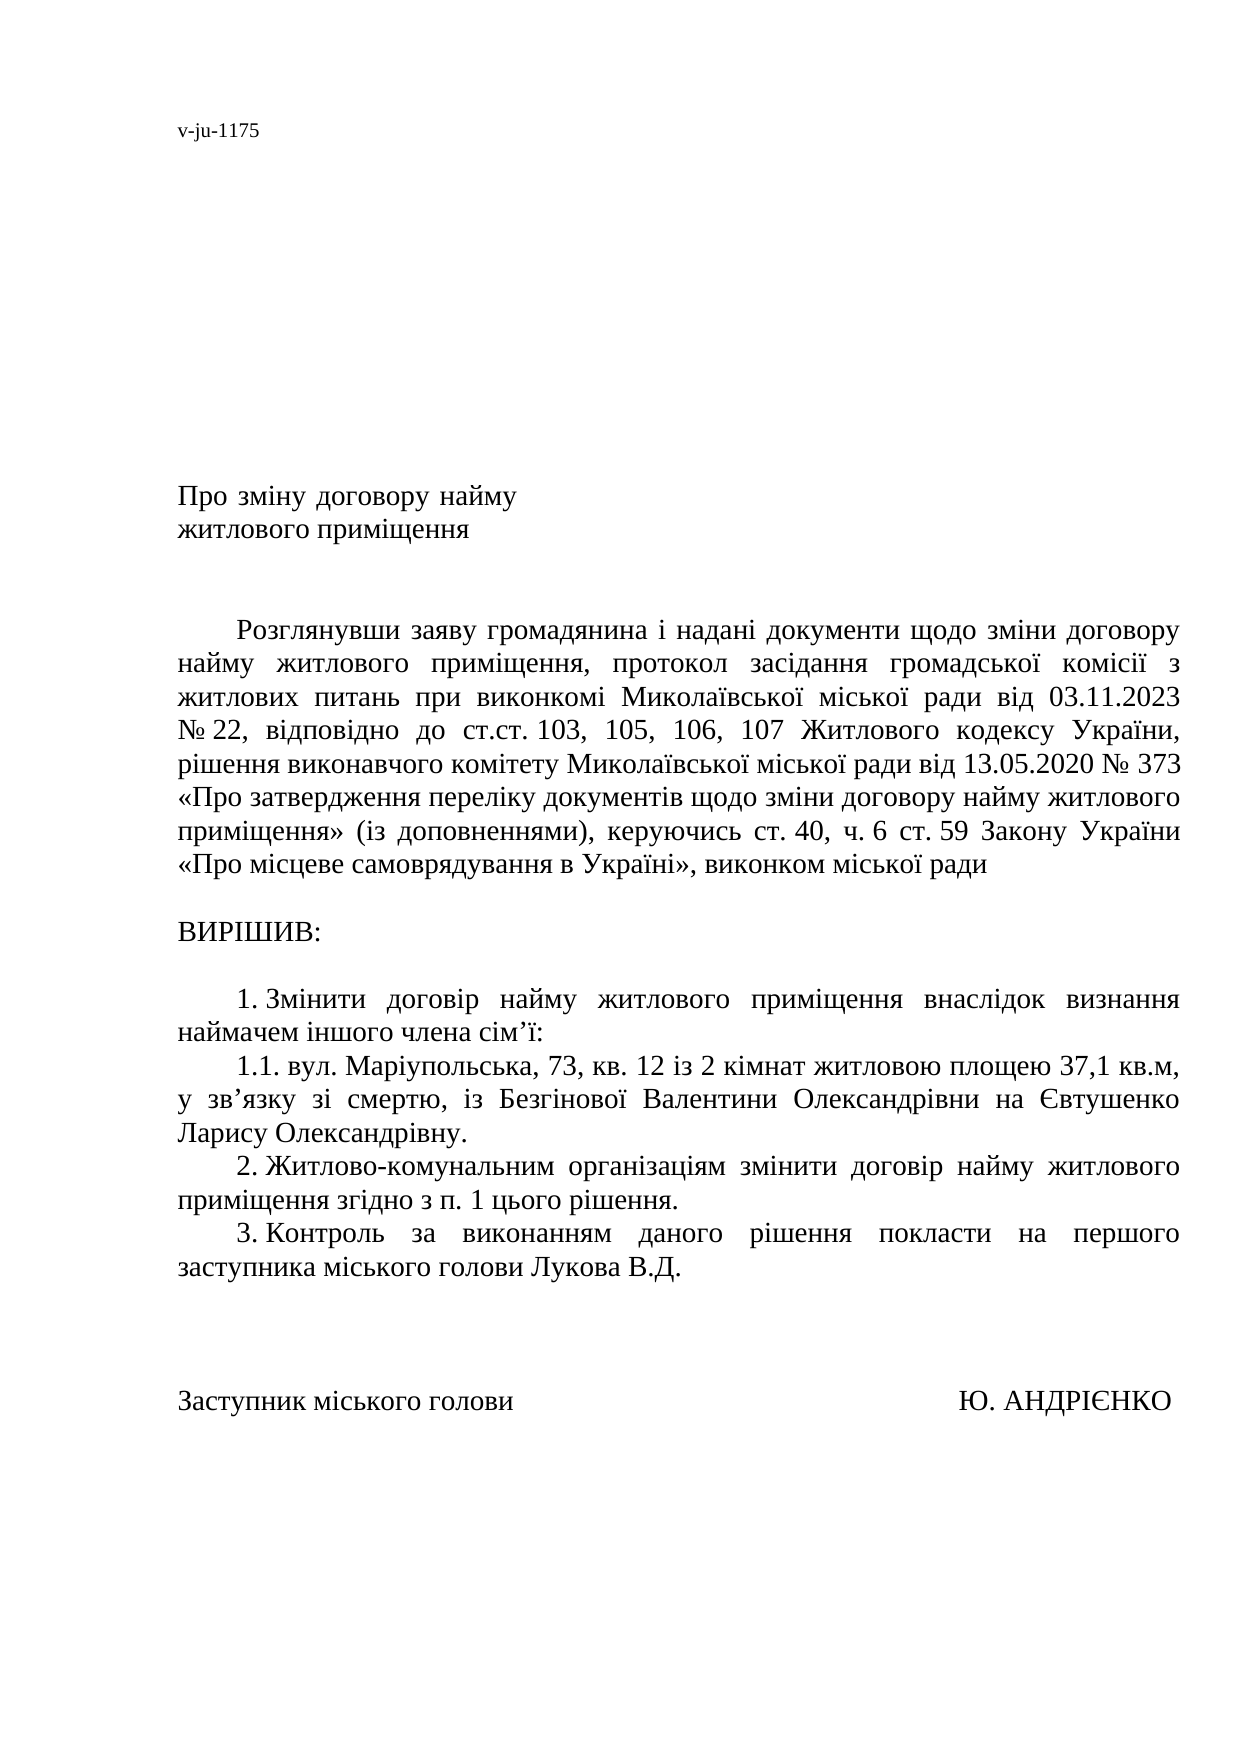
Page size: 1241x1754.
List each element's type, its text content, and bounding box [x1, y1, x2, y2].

text ВИРІШИВ: [177, 914, 1181, 947]
text 1. Змінити договір найму житлового приміщення внаслідок визнання наймачем іншого члена сім’ї: [177, 981, 1181, 1048]
text 2. Житлово-комунальним організаціям змінити договір найму житлового приміщення згідно з п. 1 цього рішення. [177, 1148, 1181, 1216]
text Заступник міського голови Ю. АНДРІЄНКО [177, 1383, 1181, 1417]
text Про зміну договору найму житлового приміщення [177, 478, 517, 545]
text v-ju-1175 [177, 118, 1181, 142]
text Розглянувши заяву громадянина і надані документи щодо зміни договору найму житлового приміщення, протокол засідання громадської комісії з житлових питань при виконкомі Миколаївської міської ради від 03.11.2023 № 22, відповідно до ст.ст. 103, 105, 106, 107 Житлового кодексу України, рішення виконавчого комітету Миколаївської міської ради від 13.05.2020 № 373 «Про затвердження переліку документів щодо зміни договору найму житлового приміщення» (із доповненнями), керуючись ст. 40, ч. 6 ст. 59 Закону України «Про місцеве самоврядування в Україні», виконком міської ради [177, 612, 1181, 880]
text 3. Контроль за виконанням даного рішення покласти на першого заступника міського голови Лукова В.Д. [177, 1216, 1181, 1283]
text 1.1. вул. Маріупольська, 73, кв. 12 із 2 кімнат житловою площею 37,1 кв.м, у зв’язку зі смертю, із Безгінової Валентини Олександрівни на Євтушенко Ларису Олександрівну. [177, 1048, 1181, 1148]
